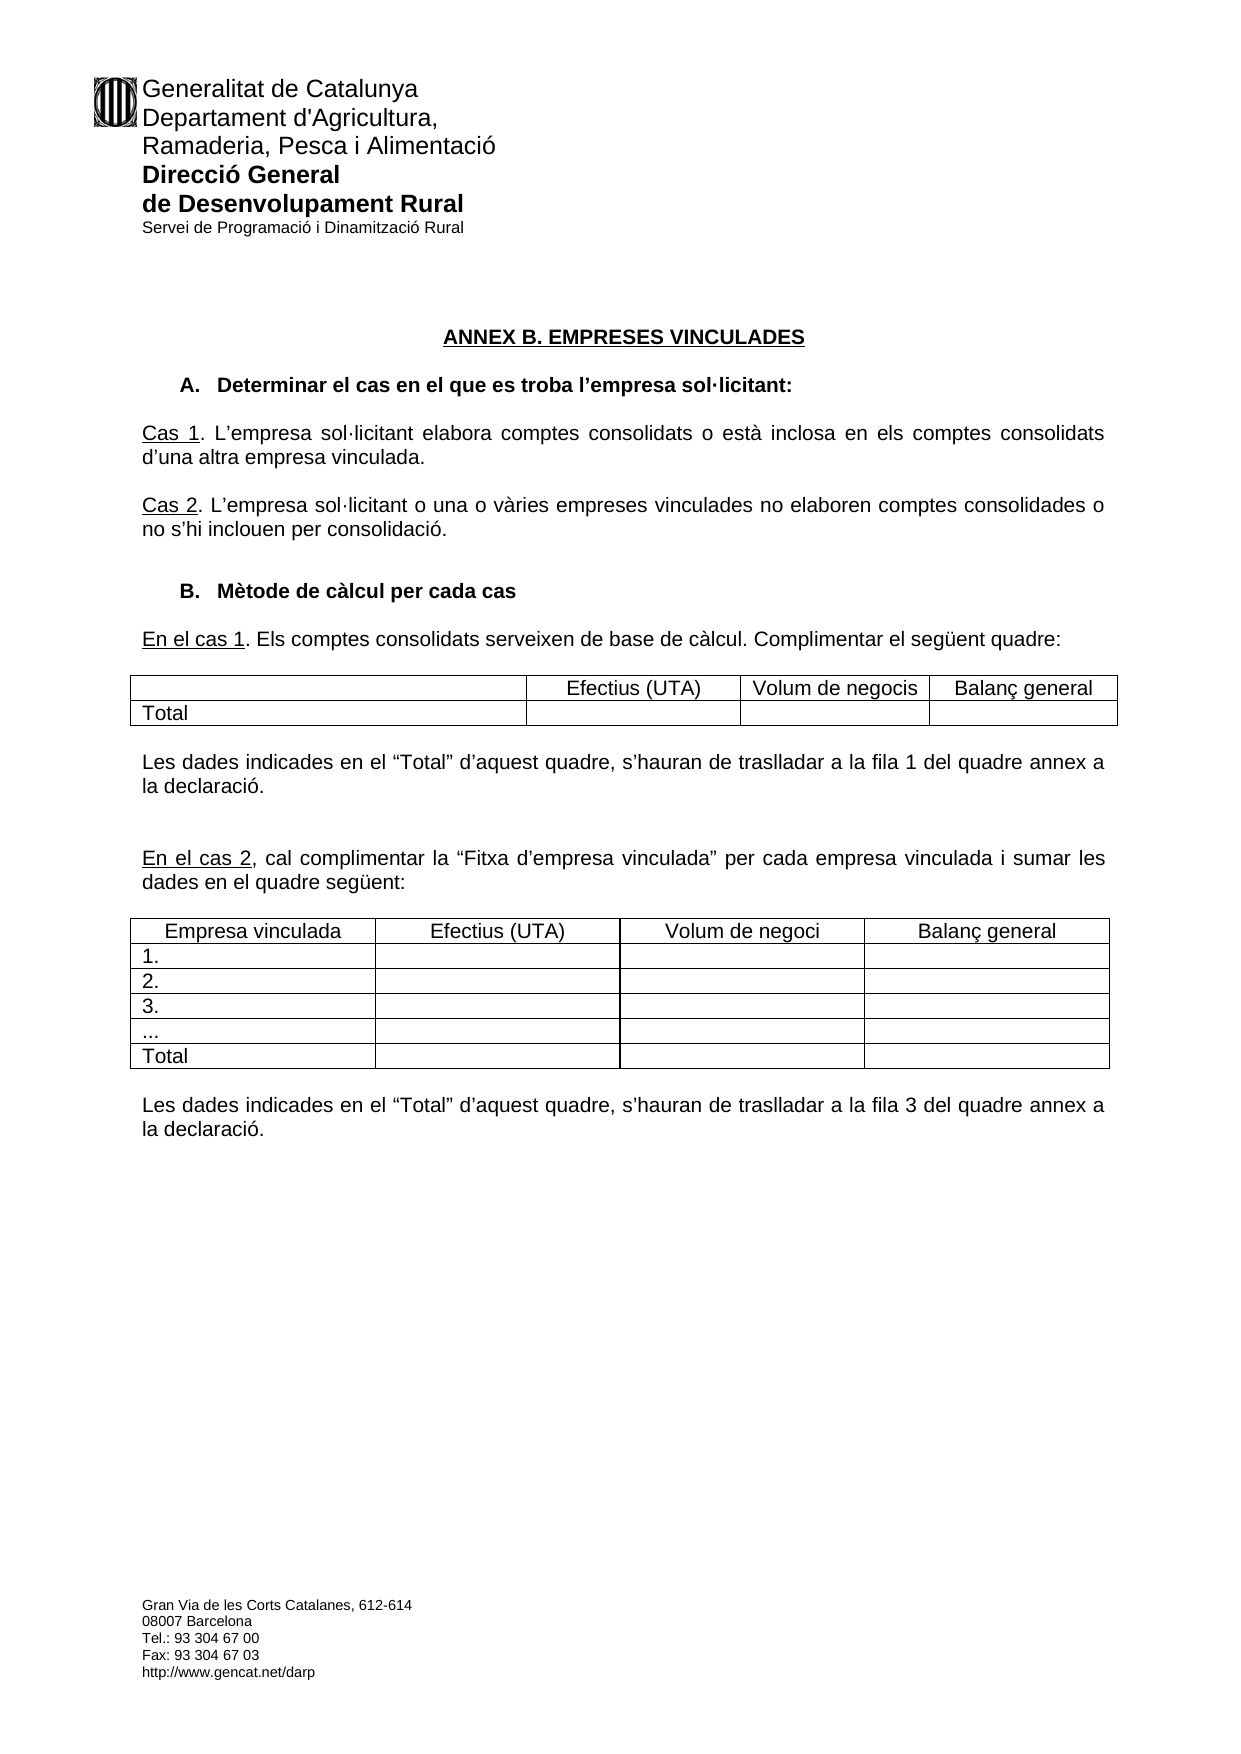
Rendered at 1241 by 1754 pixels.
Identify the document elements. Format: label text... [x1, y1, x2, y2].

table_cell [621, 1019, 864, 1042]
table_header Empresa vinculada [131, 919, 375, 942]
table_cell [376, 1019, 619, 1042]
table_cell [865, 1044, 1109, 1067]
table_cell [376, 1044, 619, 1067]
text Les dades indicades en el “Total” d’aquest quadre, s’hauran de traslladar a la fila 3 del quadre annex a la declaració. [142, 1092, 1106, 1140]
table_header Balanç general [930, 676, 1117, 700]
text Cas 2. L’empresa sol·licitant o una o vàries empreses vinculades no elaboren comptes consolidades o no s’hi inclouen per consolidació. [142, 493, 1106, 541]
table_header [131, 676, 526, 700]
list Mètode de càlcul per cada cas [179, 579, 1106, 603]
table_cell [930, 701, 1117, 725]
text En el cas 2, cal complimentar la “Fitxa d’empresa vinculada” per cada empresa vinculada i sumar les dades en el quadre següent: [142, 846, 1106, 893]
table_cell [865, 969, 1109, 992]
table_header Volum de negocis [741, 676, 929, 700]
table_cell [376, 944, 619, 967]
text Cas 1. L’empresa sol·licitant elabora comptes consolidats o està inclosa en els comptes consolidats d’una altra empresa vinculada. [142, 421, 1106, 469]
table_header Balanç general [865, 919, 1109, 942]
list Determinar el cas en el que es troba l’empresa sol·licitant: [179, 373, 1106, 397]
table_cell ... [131, 1019, 375, 1042]
table_cell [865, 944, 1109, 967]
table_cell [527, 701, 740, 725]
table_header Efectius (UTA) [376, 919, 619, 942]
table_header Efectius (UTA) [527, 676, 740, 700]
table_cell [376, 994, 619, 1017]
text En el cas 1. Els comptes consolidats serveixen de base de càlcul. Complimentar el següent quadre: [142, 627, 1106, 651]
table_cell [621, 994, 864, 1017]
table_cell [865, 994, 1109, 1017]
table_cell [865, 1019, 1109, 1042]
table_cell Total [131, 701, 526, 725]
picture [92, 75, 139, 129]
table_cell Total [131, 1044, 375, 1067]
table_cell 2. [131, 969, 375, 992]
table_cell [376, 969, 619, 992]
table_cell 1. [131, 944, 375, 967]
table_cell [741, 701, 929, 725]
text Les dades indicades en el “Total” d’aquest quadre, s’hauran de traslladar a la fila 1 del quadre annex a la declaració. [142, 750, 1106, 798]
text ANNEX B. EMPRESES VINCULADES [142, 325, 1106, 349]
table_cell [621, 1044, 864, 1067]
table_cell [621, 944, 864, 967]
table_cell 3. [131, 994, 375, 1017]
table_cell [621, 969, 864, 992]
table_header Volum de negoci [621, 919, 864, 942]
